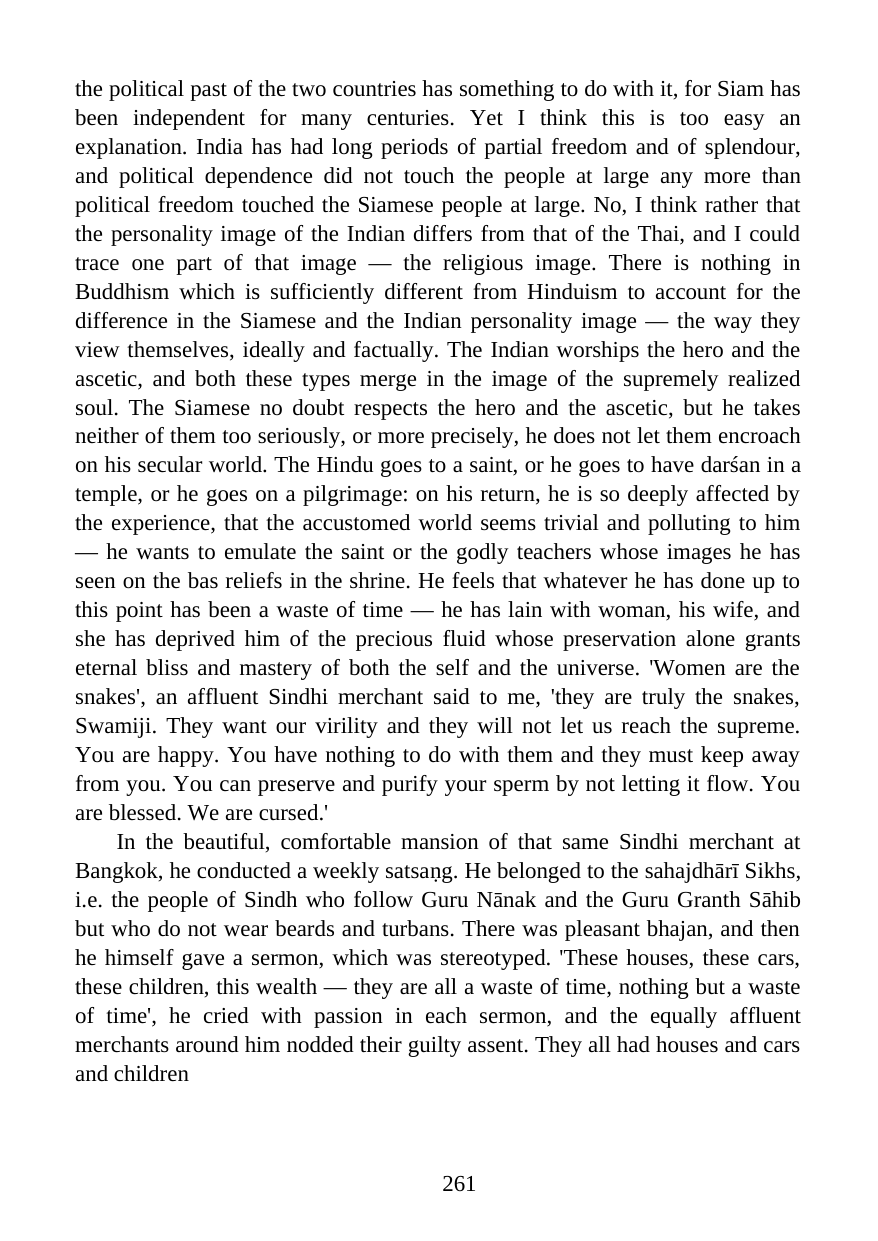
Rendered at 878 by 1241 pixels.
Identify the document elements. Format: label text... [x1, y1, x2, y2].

text In the beautiful, comfortable mansion of that same Sindhi merchant at Bangkok, he conducted a weekly satsaṇg. He belonged to the sahajdhārī Sikhs, i.e. the people of Sindh who follow Guru Nānak and the Guru Granth Sāhib but who do not wear beards and turbans. There was pleasant bhajan, and then he himself gave a sermon, which was stereotyped. 'These houses, these cars, these children, this wealth — they are all a waste of time, nothing but a waste of time', he cried with passion in each sermon, and the equally affluent merchants around him nodded their guilty assent. They all had houses and cars and children [75, 828, 802, 1086]
text the political past of the two countries has something to do with it, for Siam has been independent for many centuries. Yet I think this is too easy an explanation. India has had long periods of partial freedom and of splendour, and political dependence did not touch the people at large any more than political freedom touched the Siamese people at large. No, I think rather that the personality image of the Indian differs from that of the Thai, and I could trace one part of that image — the religious image. There is nothing in Buddhism which is sufficiently different from Hinduism to account for the difference in the Siamese and the Indian personality image — the way they view themselves, ideally and factually. The Indian worships the hero and the ascetic, and both these types merge in the image of the supremely realized soul. The Siamese no doubt respects the hero and the ascetic, but he takes neither of them too seriously, or more precisely, he does not let them encroach on his secular world. The Hindu goes to a saint, or he goes to have darśan in a temple, or he goes on a pilgrimage: on his return, he is so deeply affected by the experience, that the accustomed world seems trivial and polluting to him — he wants to emulate the saint or the godly teachers whose images he has seen on the bas reliefs in the shrine. He feels that whatever he has done up to this point has been a waste of time — he has lain with woman, his wife, and she has deprived him of the precious fluid whose preservation alone grants eternal bliss and mastery of both the self and the universe. 'Women are the snakes', an affluent Sindhi merchant said to me, 'they are truly the snakes, Swamiji. They want our virility and they will not let us reach the supreme. You are happy. You have nothing to do with them and they must keep away from you. You can preserve and purify your sperm by not letting it flow. You are blessed. We are cursed.' [75, 75, 802, 825]
